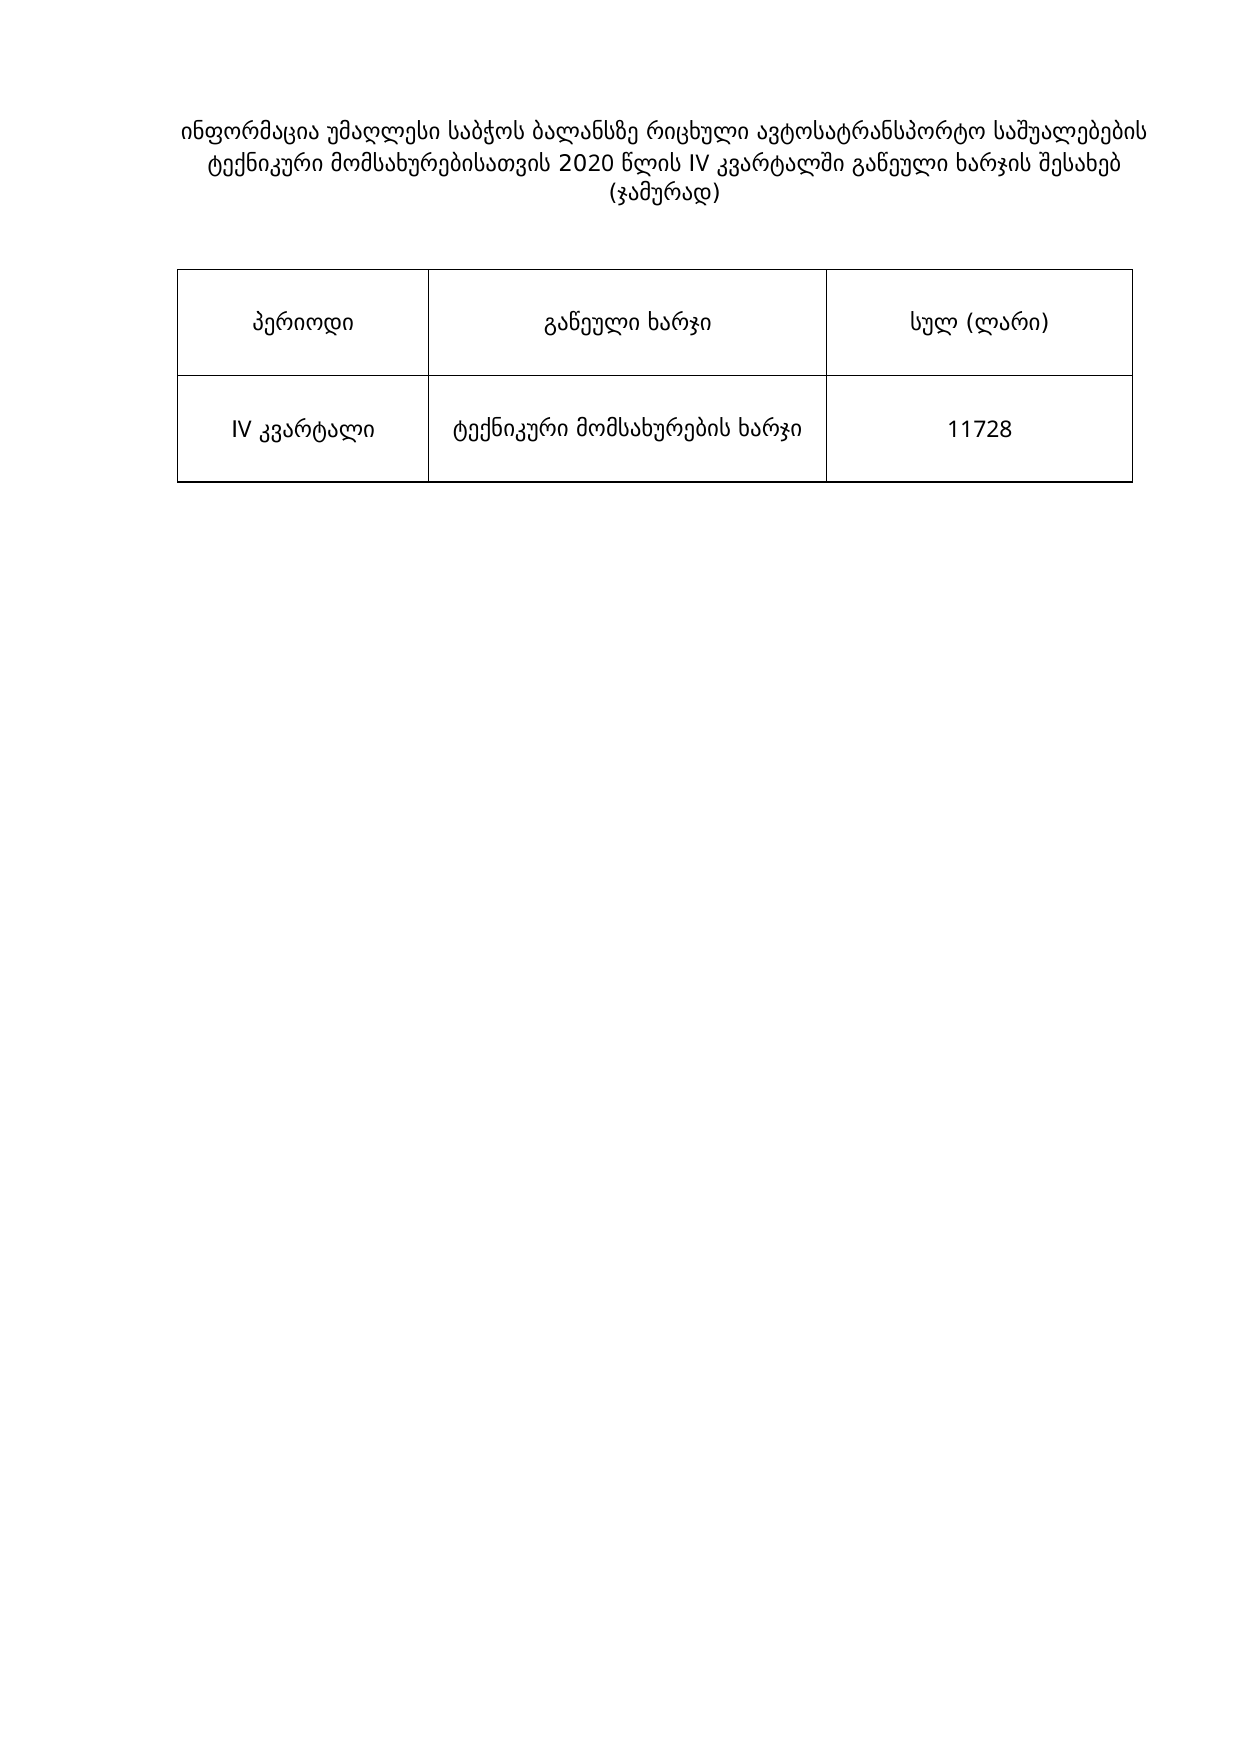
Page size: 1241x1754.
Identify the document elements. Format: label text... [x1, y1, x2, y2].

table_header სულ (ლარი) [827, 270, 1132, 375]
table_cell ტექნიკური მომსახურების ხარჯი [429, 376, 826, 481]
table_cell 11728 [827, 376, 1132, 481]
table_header გაწეული ხარჯი [429, 270, 826, 375]
table_header პერიოდი [178, 270, 428, 375]
text ინფორმაცია უმაღლესი საბჭოს ბალანსზე რიცხული ავტოსატრანსპორტო საშუალებების ტექნიკური მომსახურებისათვის 2020 წლის IV კვარტალში გაწეული ხარჯის შესახებ (ჯამურად) [177, 118, 1152, 206]
table_cell IV კვარტალი [178, 376, 428, 481]
